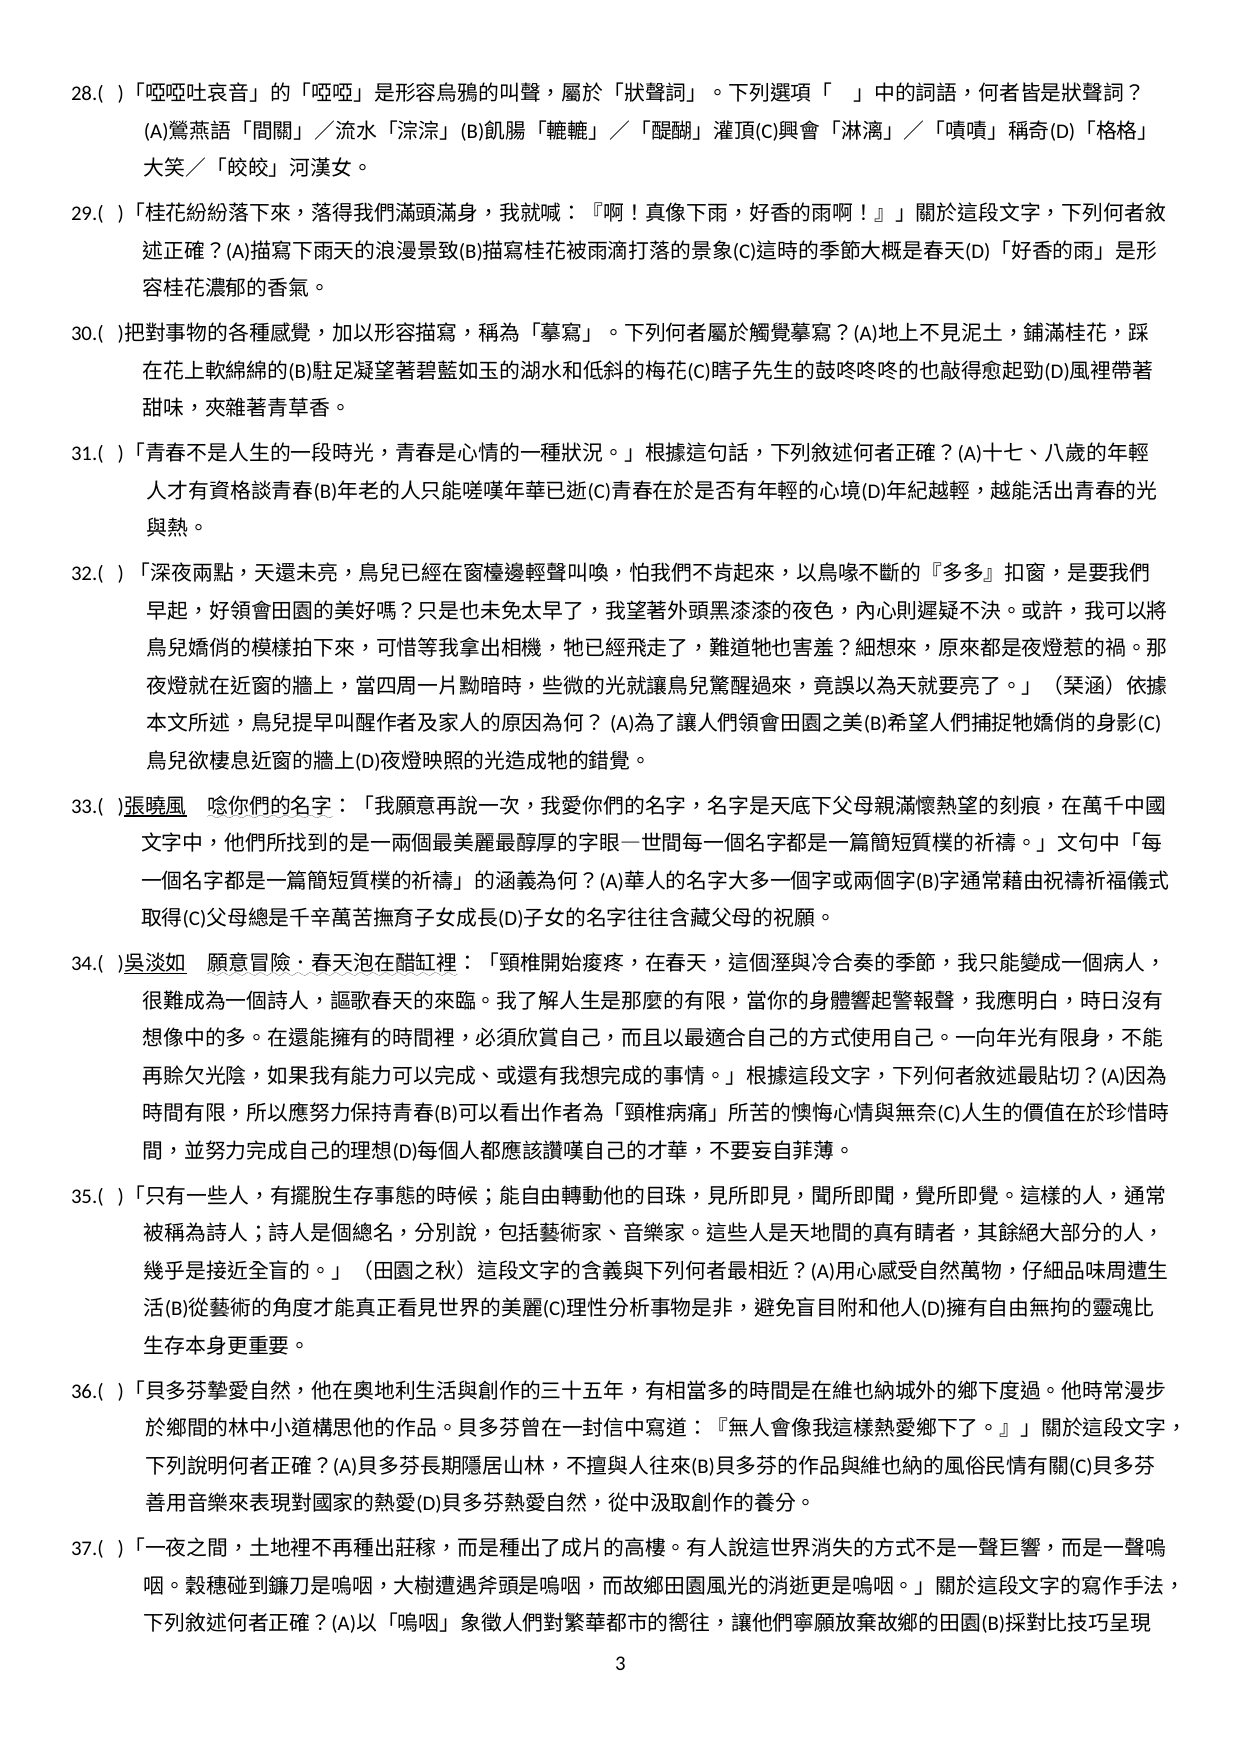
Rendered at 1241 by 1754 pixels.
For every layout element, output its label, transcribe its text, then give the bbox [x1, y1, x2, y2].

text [71, 1528, 1169, 1640]
text 28.( )「啞啞吐哀音」的「啞啞」是形容烏鴉的叫聲，屬於「狀聲詞」。下列選項「 」中的詞語，何者皆是狀聲詞？(A)鶯燕語「間關」／流水「淙淙」(B)飢腸「轆轆」／「醍醐」灌頂(C)興會「淋漓」／「嘖嘖」稱奇(D)「格格」大笑／「皎皎」河漢女。 [71, 73, 1169, 185]
text 30.( )把對事物的各種感覺，加以形容描寫，稱為「摹寫」。下列何者屬於觸覺摹寫？(A)地上不見泥土，鋪滿桂花，踩在花上軟綿綿的(B)駐足凝望著碧藍如玉的湖水和低斜的梅花(C)瞎子先生的鼓咚咚咚的也敲得愈起勁(D)風裡帶著甜味，夾雜著青草香。 [71, 313, 1169, 425]
text 34.( )吳淡如 願意冒險．春天泡在醋缸裡：「頸椎開始痠疼，在春天，這個溼與冷合奏的季節，我只能變成一個病人，很難成為一個詩人，謳歌春天的來臨。我了解人生是那麼的有限，當你的身體響起警報聲，我應明白，時日沒有想像中的多。在還能擁有的時間裡，必須欣賞自己，而且以最適合自己的方式使用自己。一向年光有限身，不能再賒欠光陰，如果我有能力可以完成、或還有我想完成的事情。」根據這段文字，下列何者敘述最貼切？(A)因為時間有限，所以應努力保持青春(B)可以看出作者為「頸椎病痛」所苦的懊悔心情與無奈(C)人生的價值在於珍惜時間，並努力完成自己的理想(D)每個人都應該讚嘆自己的才華，不要妄自菲薄。 [71, 943, 1169, 1168]
text 35.( )「只有一些人，有擺脫生存事態的時候；能自由轉動他的目珠，見所即見，聞所即聞，覺所即覺。這樣的人，通常被稱為詩人；詩人是個總名，分別說，包括藝術家、音樂家。這些人是天地間的真有睛者，其餘絕大部分的人，幾乎是接近全盲的。」（田園之秋）這段文字的含義與下列何者最相近？(A)用心感受自然萬物，仔細品味周遭生活(B)從藝術的角度才能真正看見世界的美麗(C)理性分析事物是非，避免盲目附和他人(D)擁有自由無拘的靈魂比生存本身更重要。 [71, 1175, 1169, 1363]
text 36.( )「貝多芬摯愛自然，他在奧地利生活與創作的三十五年，有相當多的時間是在維也納城外的鄉下度過。他時常漫步於鄉間的林中小道構思他的作品。貝多芬曾在一封信中寫道：『無人會像我這樣熱愛鄉下了。』」關於這段文字，下列說明何者正確？(A)貝多芬長期隱居山林，不擅與人往來(B)貝多芬的作品與維也納的風俗民情有關(C)貝多芬善用音樂來表現對國家的熱愛(D)貝多芬熱愛自然，從中汲取創作的養分。 [71, 1370, 1169, 1520]
text 32.( ) 「深夜兩點，天還未亮，鳥兒已經在窗檯邊輕聲叫喚，怕我們不肯起來，以鳥喙不斷的『多多』扣窗，是要我們早起，好領會田園的美好嗎？只是也未免太早了，我望著外頭黑漆漆的夜色，內心則遲疑不決。或許，我可以將鳥兒嬌俏的模樣拍下來，可惜等我拿出相機，牠已經飛走了，難道牠也害羞？細想來，原來都是夜燈惹的禍。那夜燈就在近窗的牆上，當四周一片黝暗時，些微的光就讓鳥兒驚醒過來，竟誤以為天就要亮了。」（琹涵）依據本文所述，鳥兒提早叫醒作者及家人的原因為何？ (A)為了讓人們領會田園之美(B)希望人們捕捉牠嬌俏的身影(C)鳥兒欲棲息近窗的牆上(D)夜燈映照的光造成牠的錯覺。 [71, 553, 1169, 778]
text 33.( )張曉風 唸你們的名字：「我願意再說一次，我愛你們的名字，名字是天底下父母親滿懷熱望的刻痕，在萬千中國文字中，他們所找到的是一兩個最美麗最醇厚的字眼—世間每一個名字都是一篇簡短質樸的祈禱。」文句中「每一個名字都是一篇簡短質樸的祈禱」的涵義為何？(A)華人的名字大多一個字或兩個字(B)字通常藉由祝禱祈福儀式取得(C)父母總是千辛萬苦撫育子女成長(D)子女的名字往往含藏父母的祝願。 [71, 785, 1169, 935]
text 31.( )「青春不是人生的一段時光，青春是心情的一種狀況。」根據這句話，下列敘述何者正確？(A)十七、八歲的年輕人才有資格談青春(B)年老的人只能嗟嘆年華已逝(C)青春在於是否有年輕的心境(D)年紀越輕，越能活出青春的光與熱。 [71, 433, 1169, 545]
text 29.( )「桂花紛紛落下來，落得我們滿頭滿身，我就喊：『啊！真像下雨，好香的雨啊！』」關於這段文字，下列何者敘述正確？(A)描寫下雨天的浪漫景致(B)描寫桂花被雨滴打落的景象(C)這時的季節大概是春天(D)「好香的雨」是形容桂花濃郁的香氣。 [71, 193, 1169, 305]
